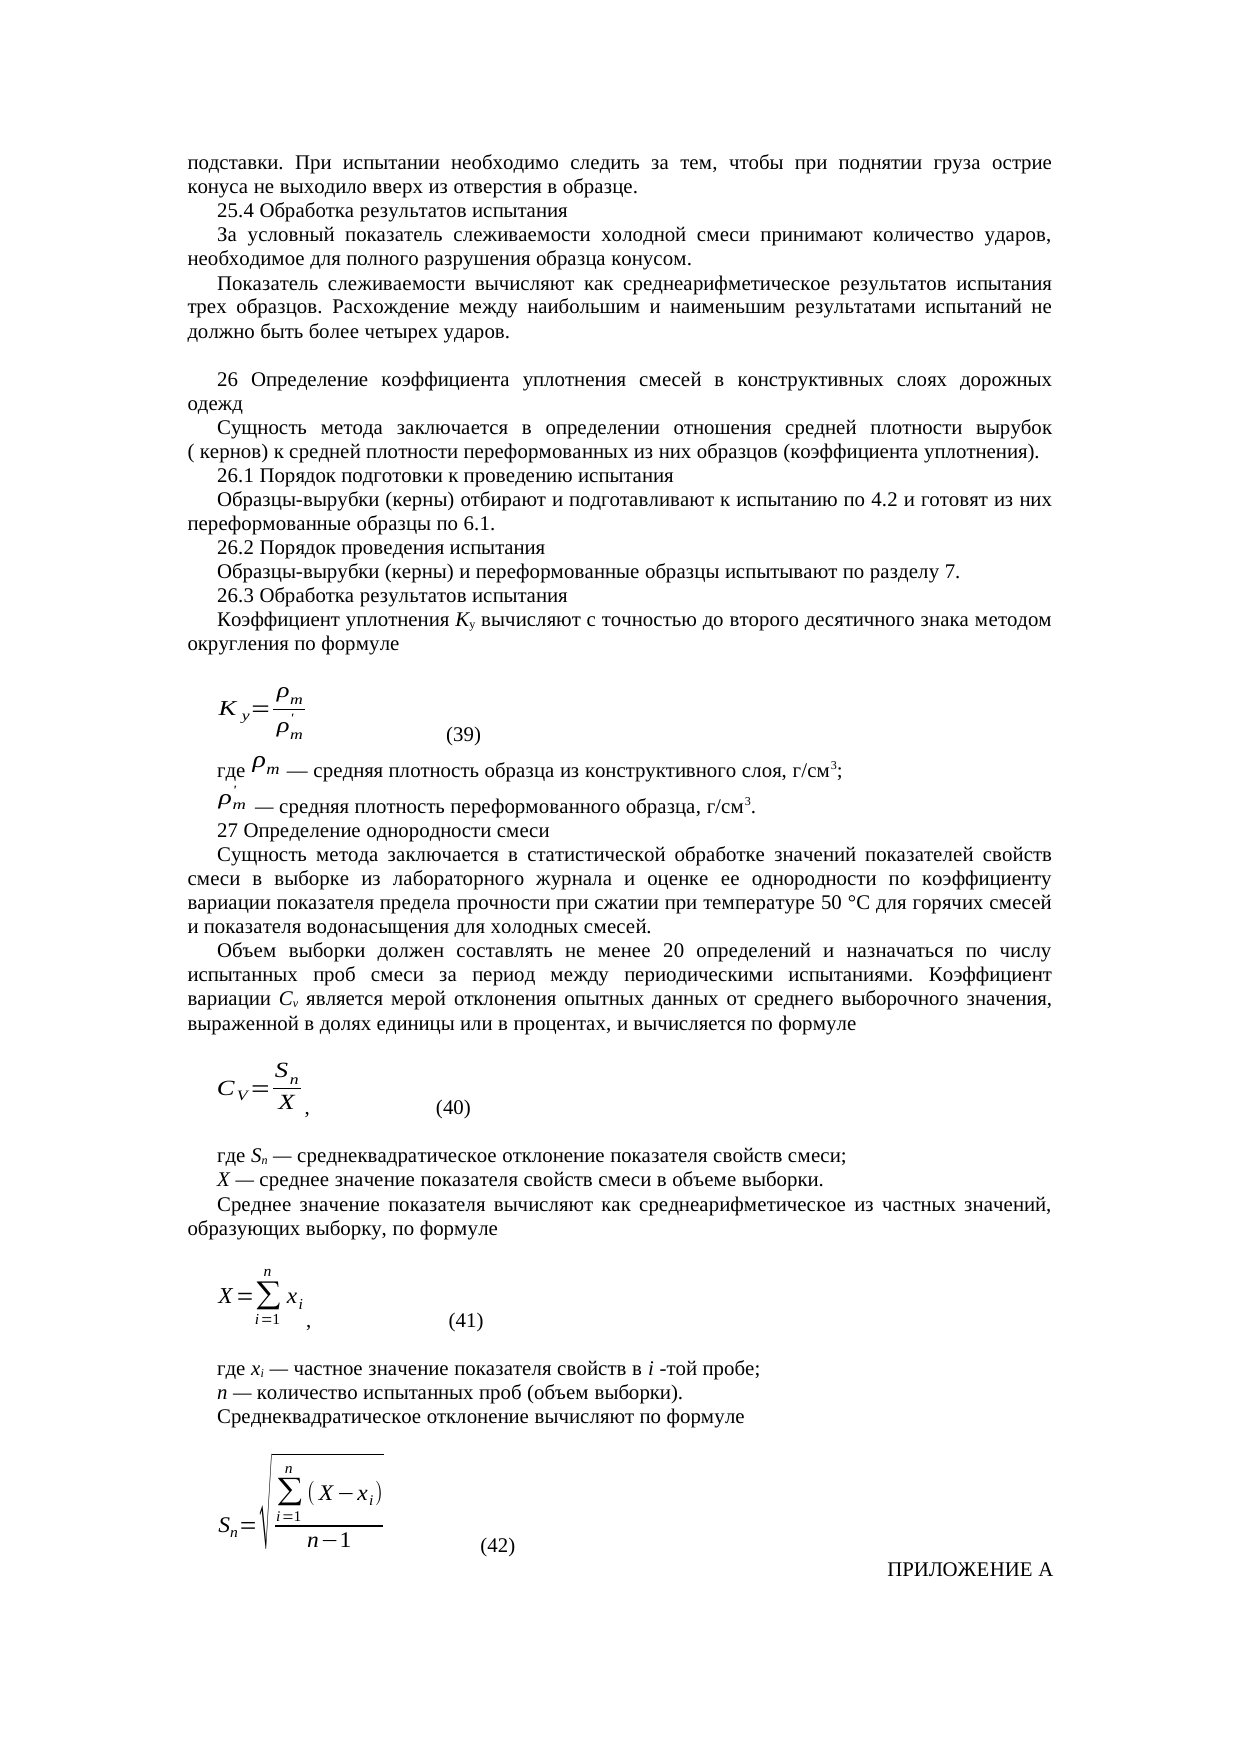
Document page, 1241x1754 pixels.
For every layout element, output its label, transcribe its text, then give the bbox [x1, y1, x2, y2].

text 25.4 Обработка результатов испытания [187, 198, 1053, 222]
text Сущность метода заключается в определении отношения средней плотности вырубок ( кернов) к средней плотности переформованных из них образцов (коэффициента уплотнения). [187, 415, 1053, 463]
text где Sn — среднеквадратическое отклонение показателя свойств смеси; [187, 1143, 1053, 1167]
text Образцы-вырубки (керны) отбирают и подготавливают к испытанию по 4.2 и готовят из них переформованные образцы по 6.1. [187, 487, 1053, 535]
text Показатель слеживаемости вычисляют как среднеарифметическое результатов испытания трех образцов. Расхождение между наибольшим и наименьшим результатами испытаний не должно быть более четырех ударов. [187, 270, 1053, 342]
text где xi — частное значение показателя свойств в i -той пробе; [187, 1356, 1053, 1380]
text 26.2 Порядок проведения испытания [187, 535, 1053, 559]
text За условный показатель слеживаемости холодной смеси принимают количество ударов, необходимое для полного разрушения образца конусом. [187, 222, 1053, 270]
text Образцы-вырубки (керны) и переформованные образцы испытывают по разделу 7. [187, 559, 1053, 583]
text где — средняя плотность образца из конструктивного слоя, г/см3; [187, 746, 1053, 782]
text Среднее значение показателя вычисляют как среднеарифметическое из частных значений, образующих выборку, по формуле [187, 1191, 1053, 1239]
text Сущность метода заключается в статистической обработке значений показателей свойств смеси в выборке из лабораторного журнала и оценке ее однородности по коэффициенту вариации показателя предела прочности при сжатии при температуре 50 °С для горячих смесей и показателя водонасыщения для холодных смесей. [187, 842, 1053, 938]
text , (40) [187, 1058, 1053, 1119]
text (39) [187, 679, 1053, 746]
text Среднеквадратическое отклонение вычисляют по формуле [187, 1404, 1053, 1428]
text п — количество испытанных проб (объем выборки). [187, 1380, 1053, 1404]
text 26.1 Порядок подготовки к проведению испытания [187, 463, 1053, 487]
text ПРИЛОЖЕНИЕ А [187, 1557, 1053, 1581]
text Х — среднее значение показателя свойств смеси в объеме выборки. [187, 1167, 1053, 1191]
text 26 Определение коэффициента уплотнения смесей в конструктивных слоях дорожных одежд [187, 367, 1053, 415]
text , (41) [187, 1263, 1053, 1332]
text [187, 150, 1053, 198]
text Объем выборки должен составлять не менее 20 определений и назначаться по числу испытанных проб смеси за период между периодическими испытаниями. Коэффициент вариации Сv является мерой отклонения опытных данных от среднего выборочного значения, выраженной в долях единицы или в процентах, и вычисляется по формуле [187, 938, 1053, 1034]
text Коэффициент уплотнения Ку вычисляют с точностью до второго десятичного знака методом округления по формуле [187, 607, 1053, 655]
text 27 Определение однородности смеси [187, 818, 1053, 842]
text — средняя плотность переформованного образца, г/см3. [187, 782, 1053, 818]
text (42) [187, 1452, 1053, 1557]
text 26.3 Обработка результатов испытания [187, 583, 1053, 607]
